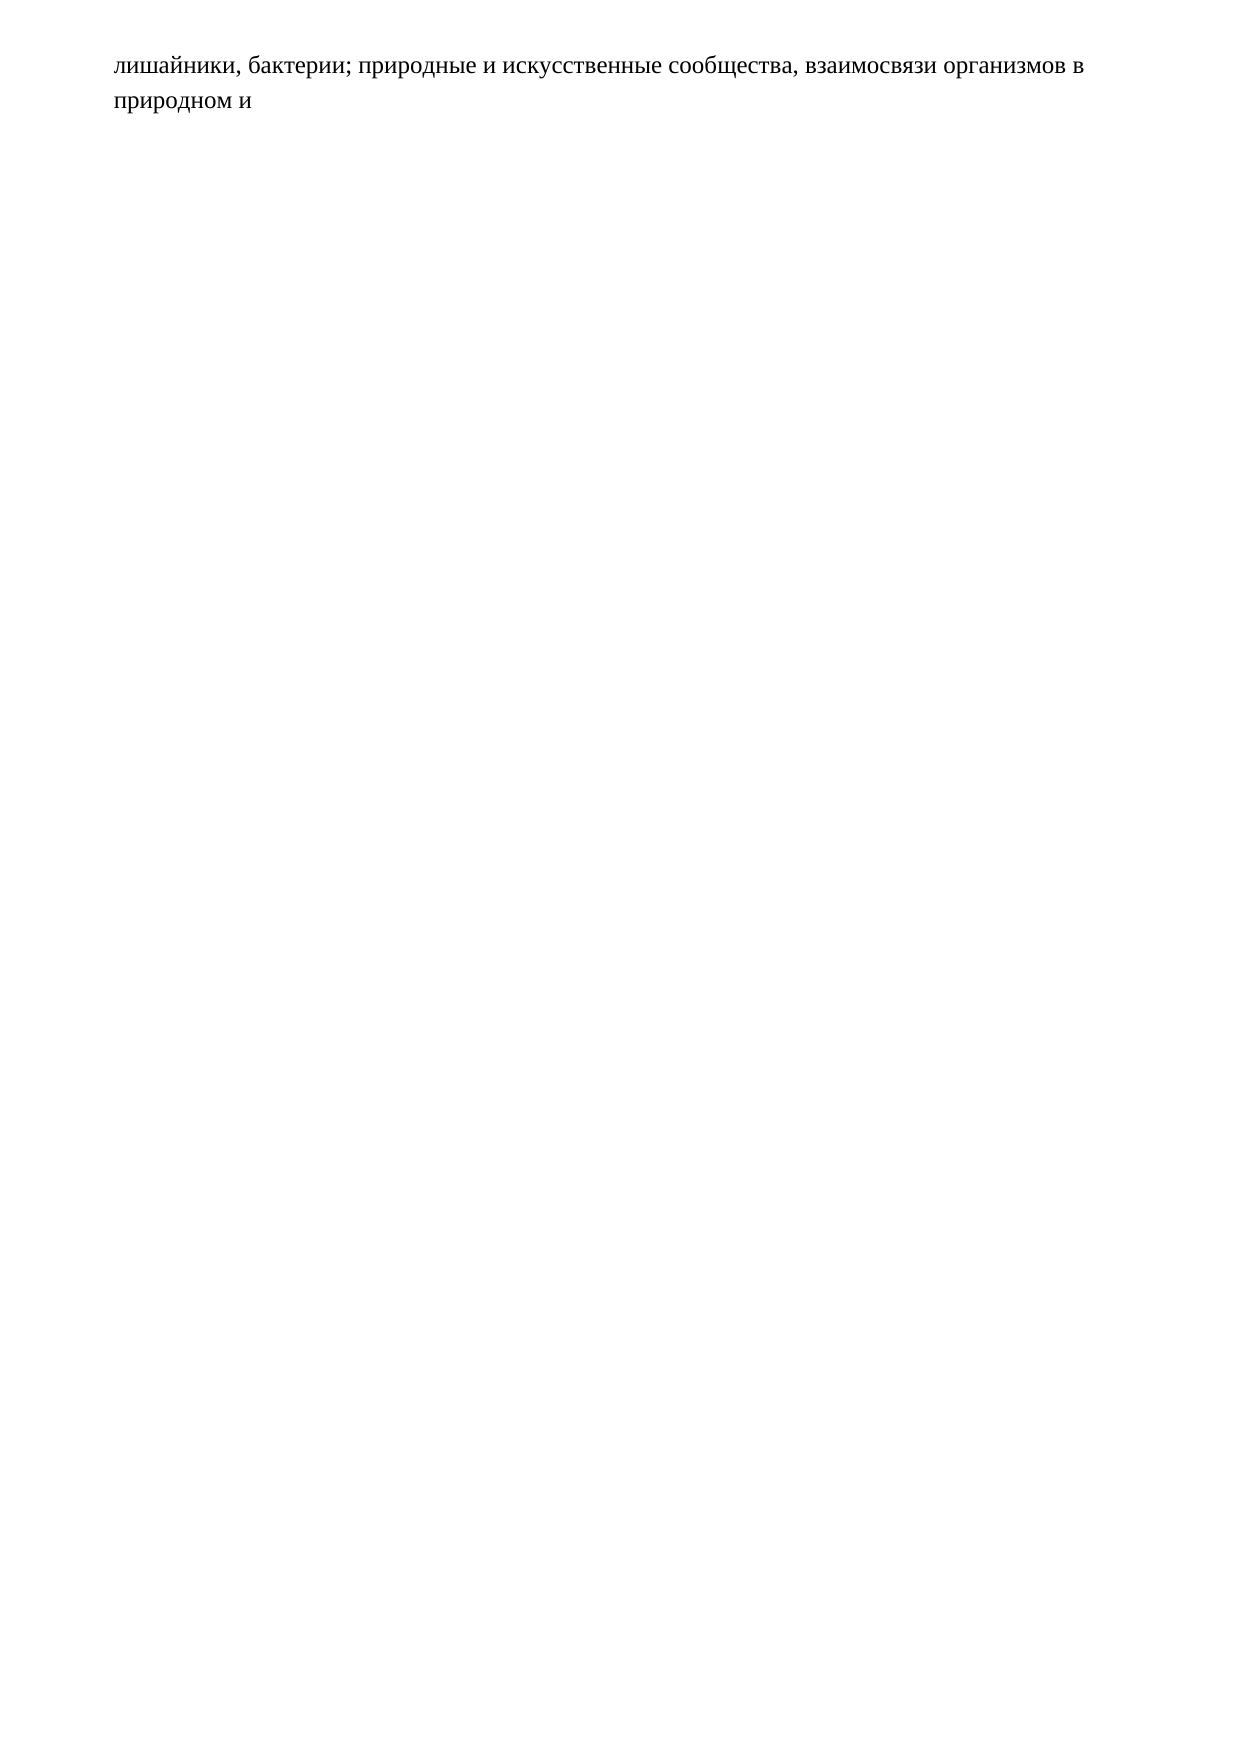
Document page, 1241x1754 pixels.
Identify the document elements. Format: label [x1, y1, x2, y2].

list [113, 50, 1104, 113]
